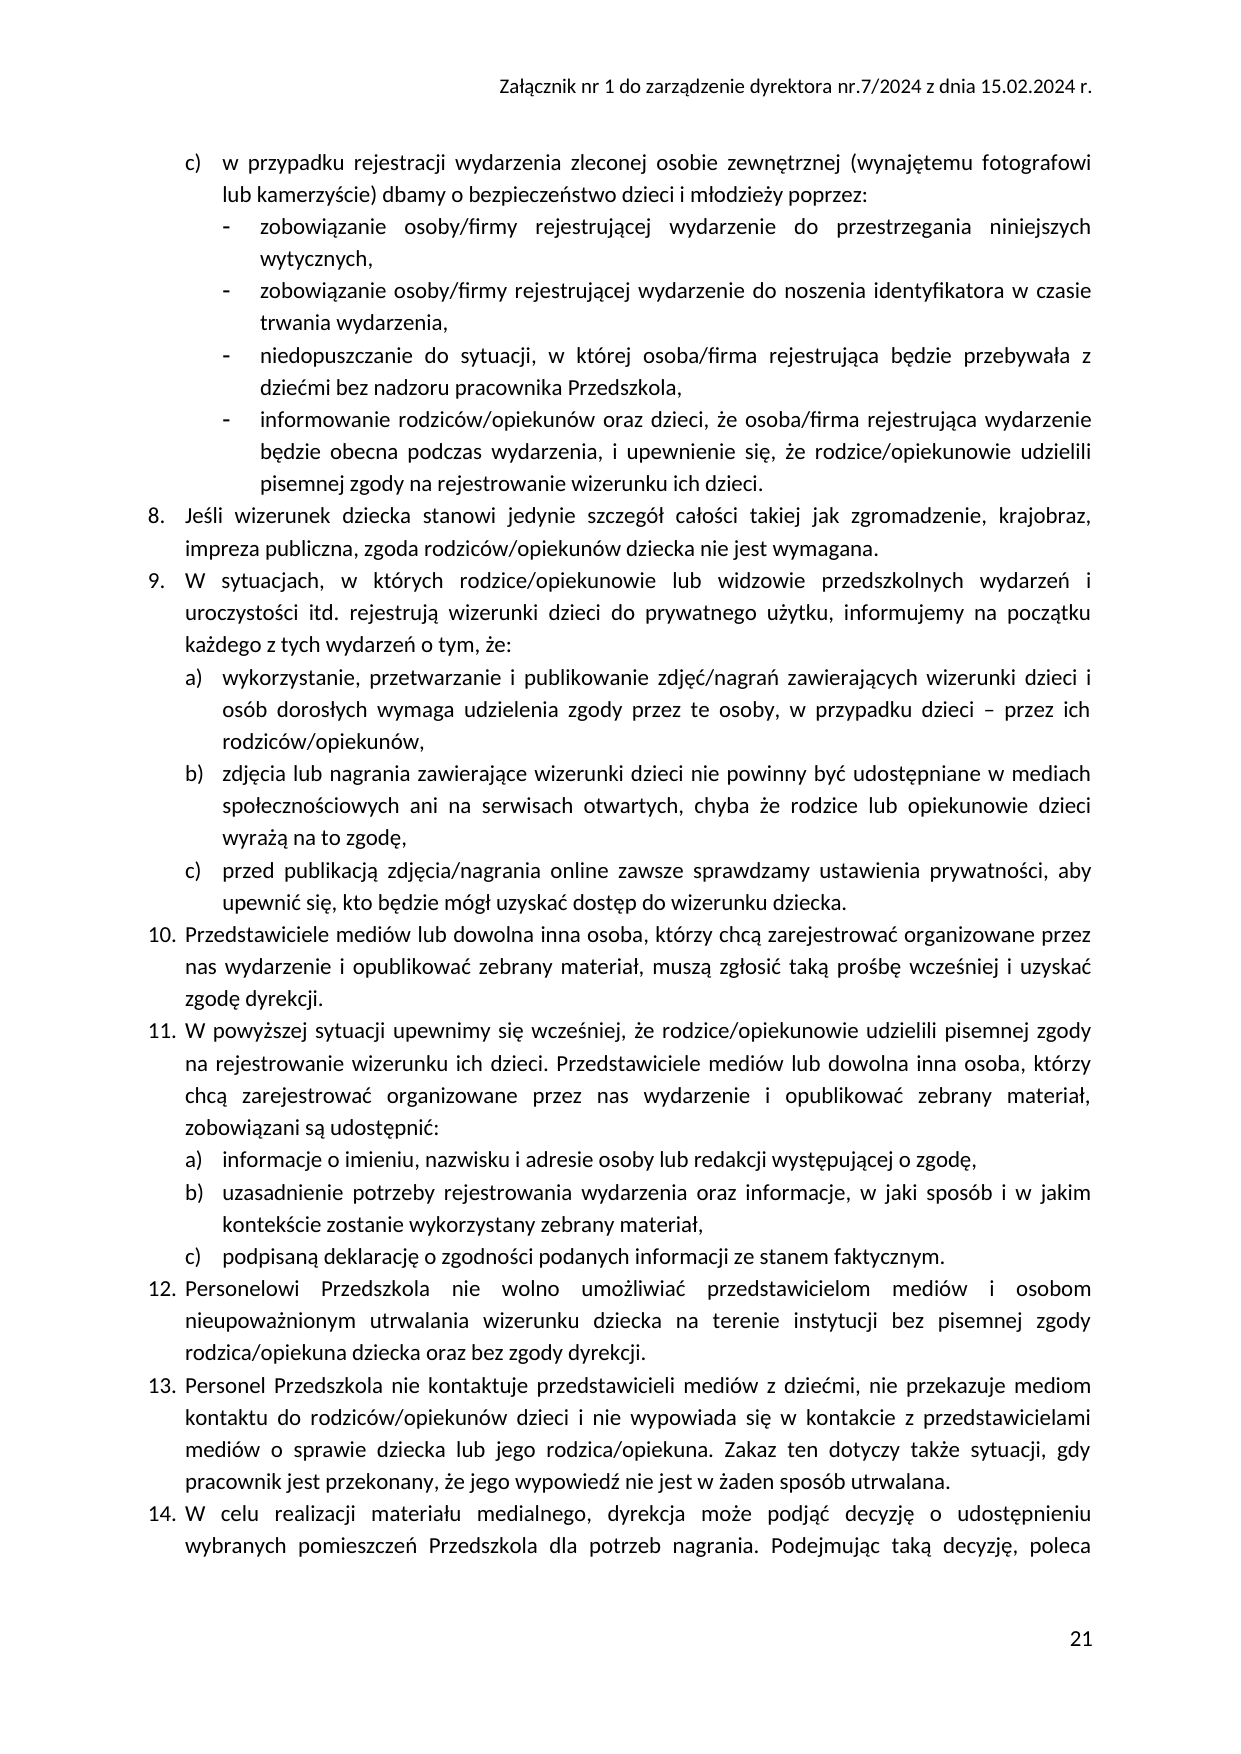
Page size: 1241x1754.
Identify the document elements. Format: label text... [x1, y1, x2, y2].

list Personelowi Przedszkola nie wolno umożliwiać przedstawicielom mediów i osobom nieupoważnionym utrwalania wizerunku dziecka na terenie instytucji bez pisemnej zgody rodzica/opiekuna dziecka oraz bez zgody dyrekcji. [148, 1274, 1093, 1367]
list W powyższej sytuacji upewnimy się wcześniej, że rodzice/opiekunowie udzielili pisemnej zgody na rejestrowanie wizerunku ich dzieci. Przedstawiciele mediów lub dowolna inna osoba, którzy chcą zarejestrować organizowane przez nas wydarzenie i opublikować zebrany materiał, zobowiązani są udostępnić: [148, 1017, 1093, 1141]
list niedopuszczanie do sytuacji, w której osoba/firma rejestrująca będzie przebywała z dziećmi bez nadzoru pracownika Przedszkola, [222, 341, 1093, 401]
list uzasadnienie potrzeby rejestrowania wydarzenia oraz informacje, w jaki sposób i w jakim kontekście zostanie wykorzystany zebrany materiał, [185, 1178, 1093, 1238]
list Jeśli wizerunek dziecka stanowi jedynie szczegół całości takiej jak zgromadzenie, krajobraz, impreza publiczna, zgoda rodziców/opiekunów dziecka nie jest wymagana. [148, 502, 1093, 562]
list informowanie rodziców/opiekunów oraz dzieci, że osoba/firma rejestrująca wydarzenie będzie obecna podczas wydarzenia, i upewnienie się, że rodzice/opiekunowie udzielili pisemnej zgody na rejestrowanie wizerunku ich dzieci. [222, 405, 1093, 497]
list informacje o imieniu, nazwisku i adresie osoby lub redakcji występującej o zgodę, [185, 1145, 1093, 1173]
list W sytuacjach, w których rodzice/opiekunowie lub widzowie przedszkolnych wydarzeń i uroczystości itd. rejestrują wizerunki dzieci do prywatnego użytku, informujemy na początku każdego z tych wydarzeń o tym, że: [148, 566, 1093, 658]
list podpisaną deklarację o zgodności podanych informacji ze stanem faktycznym. [185, 1242, 1093, 1270]
list zdjęcia lub nagrania zawierające wizerunki dzieci nie powinny być udostępniane w mediach społecznościowych ani na serwisach otwartych, chyba że rodzice lub opiekunowie dzieci wyrażą na to zgodę, [185, 759, 1093, 852]
list zobowiązanie osoby/firmy rejestrującej wydarzenie do przestrzegania niniejszych wytycznych, [222, 212, 1093, 272]
list wykorzystanie, przetwarzanie i publikowanie zdjęć/nagrań zawierających wizerunki dzieci i osób dorosłych wymaga udzielenia zgody przez te osoby, w przypadku dzieci – przez ich rodziców/opiekunów, [185, 663, 1093, 755]
list w przypadku rejestracji wydarzenia zleconej osobie zewnętrznej (wynajętemu fotografowi lub kamerzyście) dbamy o bezpieczeństwo dzieci i młodzieży poprzez: [185, 148, 1093, 208]
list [148, 1499, 1093, 1560]
list Personel Przedszkola nie kontaktuje przedstawicieli mediów z dziećmi, nie przekazuje mediom kontaktu do rodziców/opiekunów dzieci i nie wypowiada się w kontakcie z przedstawicielami mediów o sprawie dziecka lub jego rodzica/opiekuna. Zakaz ten dotyczy także sytuacji, gdy pracownik jest przekonany, że jego wypowiedź nie jest w żaden sposób utrwalana. [148, 1371, 1093, 1495]
list Przedstawiciele mediów lub dowolna inna osoba, którzy chcą zarejestrować organizowane przez nas wydarzenie i opublikować zebrany materiał, muszą zgłosić taką prośbę wcześniej i uzyskać zgodę dyrekcji. [148, 920, 1093, 1012]
list przed publikacją zdjęcia/nagrania online zawsze sprawdzamy ustawienia prywatności, aby upewnić się, kto będzie mógł uzyskać dostęp do wizerunku dziecka. [185, 856, 1093, 916]
list zobowiązanie osoby/firmy rejestrującej wydarzenie do noszenia identyfikatora w czasie trwania wydarzenia, [222, 276, 1093, 337]
